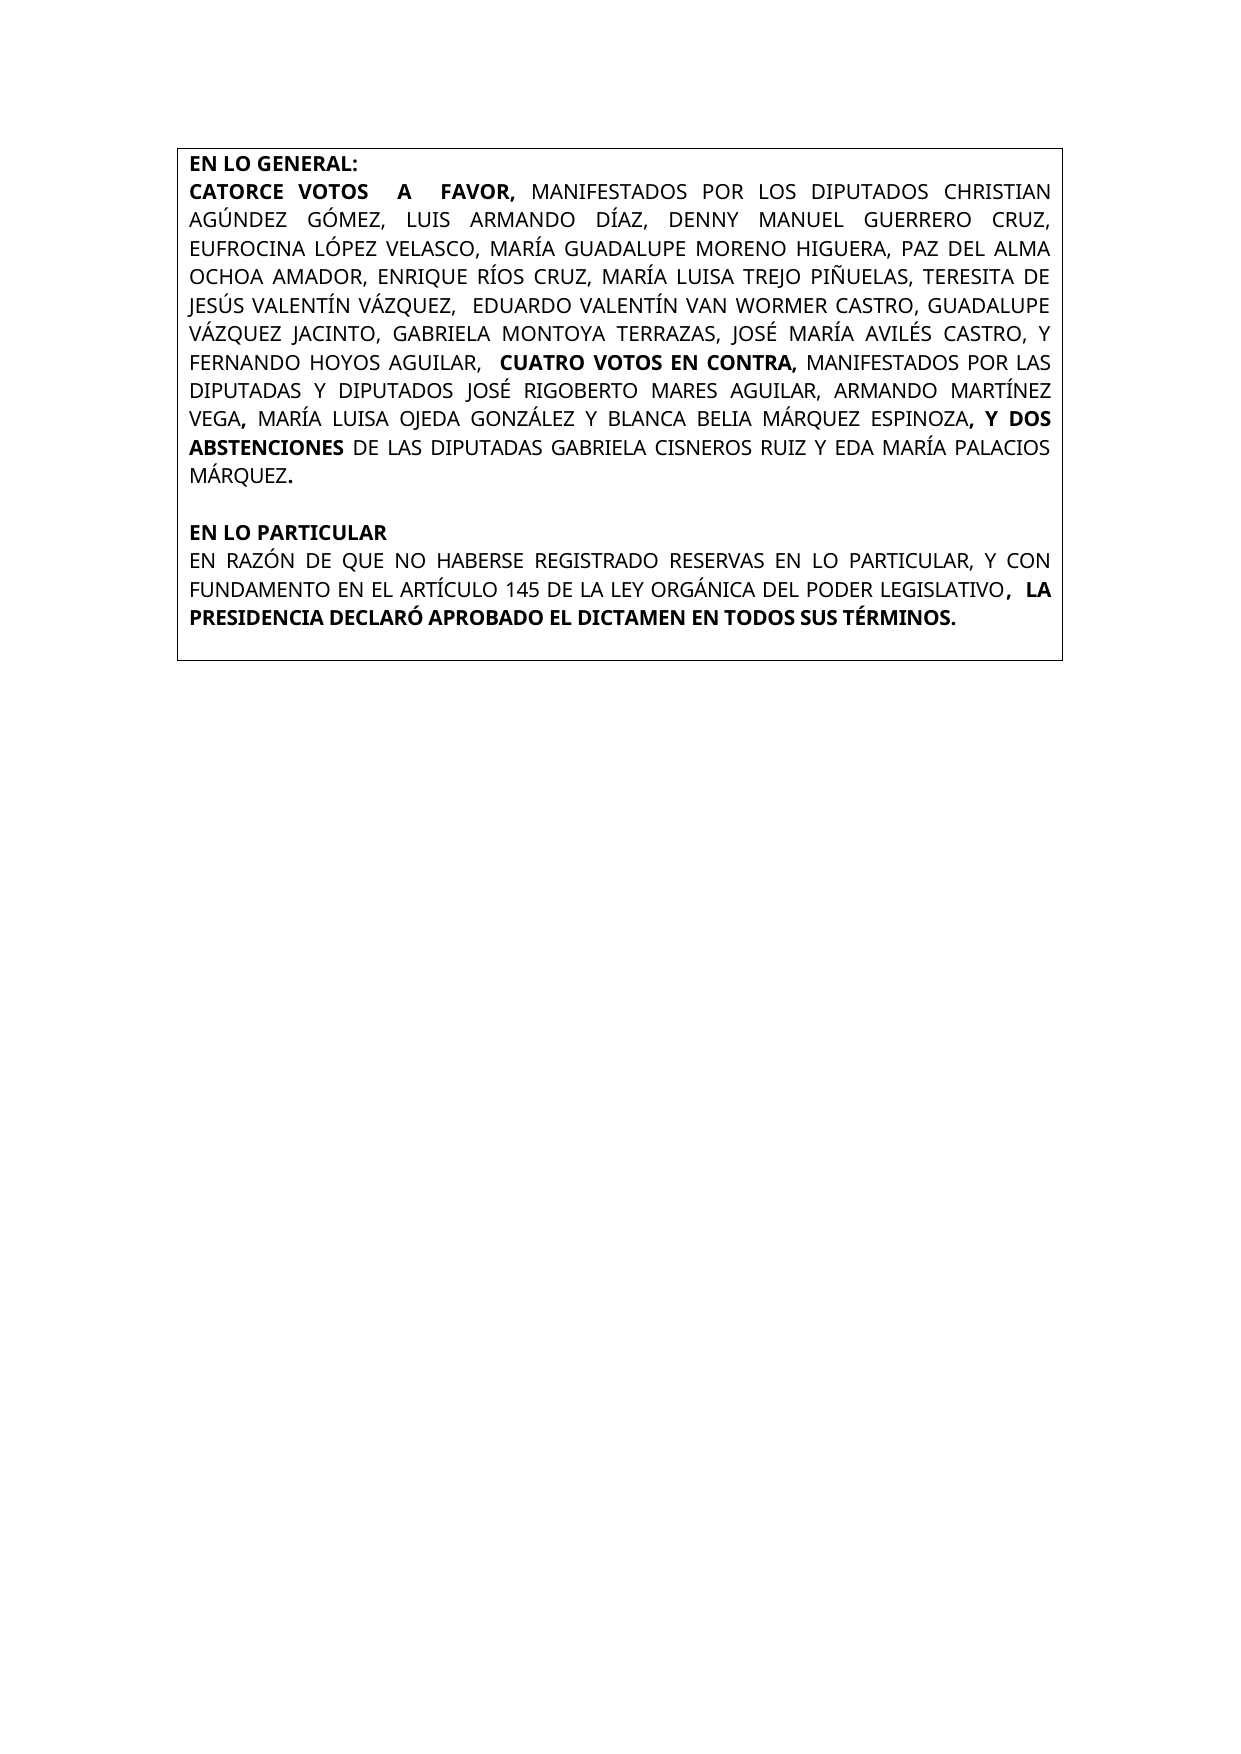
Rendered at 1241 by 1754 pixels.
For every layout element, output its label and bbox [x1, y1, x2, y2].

table_cell [178, 149, 1062, 660]
